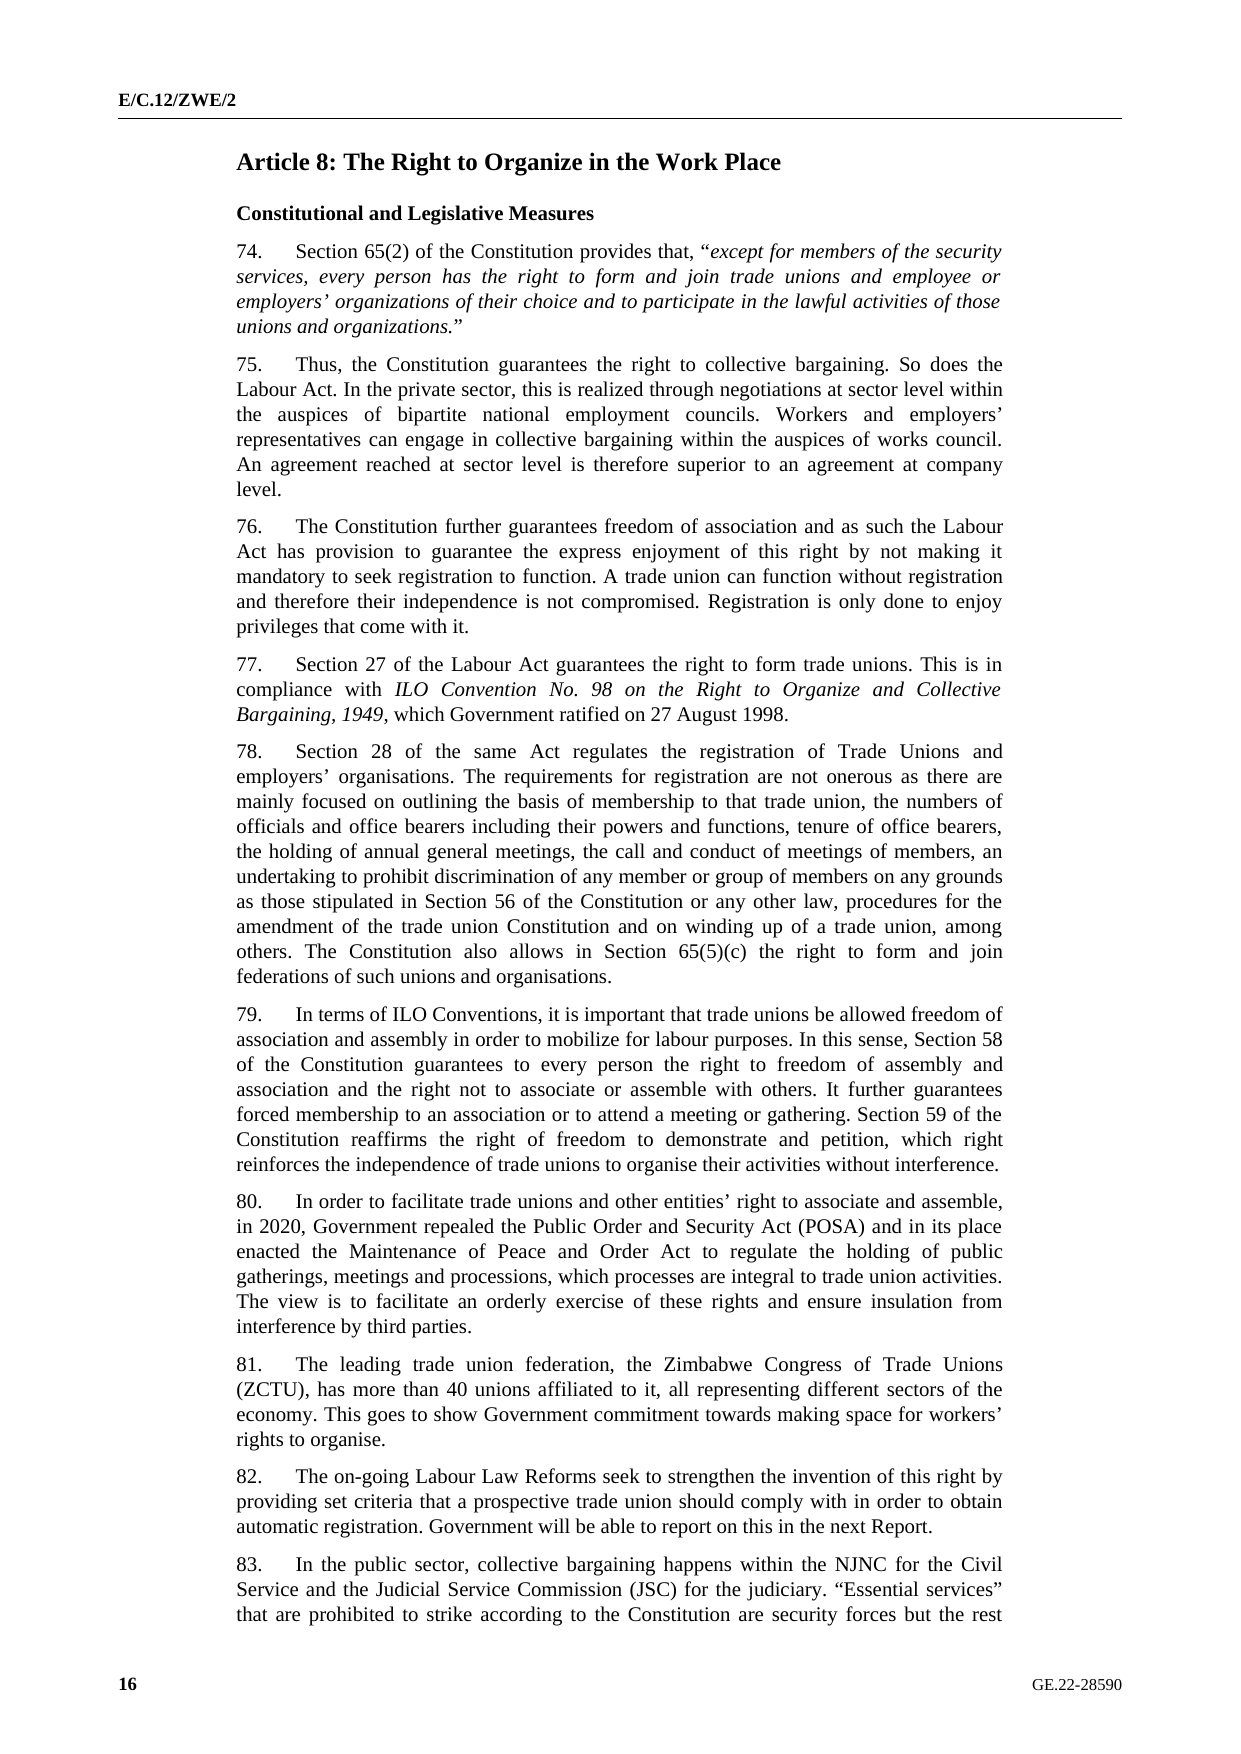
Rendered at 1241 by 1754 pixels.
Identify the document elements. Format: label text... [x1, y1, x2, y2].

text 78. Section 28 of the same Act regulates the registration of Trade Unions and employers’ organisations. The requirements for registration are not onerous as there are mainly focused on outlining the basis of membership to that trade union, the numbers of officials and office bearers including their powers and functions, tenure of office bearers, the holding of annual general meetings, the call and conduct of meetings of members, an undertaking to prohibit discrimination of any member or group of members on any grounds as those stipulated in Section 56 of the Constitution or any other law, procedures for the amendment of the trade union Constitution and on winding up of a trade union, among others. The Constitution also allows in Section 65(5)(c) the right to form and join federations of such unions and organisations. [236, 738, 1004, 988]
text 81. The leading trade union federation, the Zimbabwe Congress of Trade Unions (ZCTU), has more than 40 unions affiliated to it, all representing different sectors of the economy. This goes to show Government commitment towards making space for workers’ rights to organise. [236, 1351, 1004, 1451]
text Constitutional and Legislative Measures [118, 201, 1004, 226]
text 80. In order to facilitate trade unions and other entities’ right to associate and assemble, in 2020, Government repealed the Public Order and Security Act (POSA) and in its place enacted the Maintenance of Peace and Order Act to regulate the holding of public gatherings, meetings and processions, which processes are integral to trade union activities. The view is to facilitate an orderly exercise of these rights and ensure insulation from interference by third parties. [236, 1188, 1004, 1338]
text 74. Section 65(2) of the Constitution provides that, “except for members of the security services, every person has the right to form and join trade unions and employee or employers’ organizations of their choice and to participate in the lawful activities of those unions and organizations.” [236, 238, 1004, 338]
text 82. The on-going Labour Law Reforms seek to strengthen the invention of this right by providing set criteria that a prospective trade union should comply with in order to obtain automatic registration. Government will be able to report on this in the next Report. [236, 1463, 1004, 1538]
text 75. Thus, the Constitution guarantees the right to collective bargaining. So does the Labour Act. In the private sector, this is realized through negotiations at sector level within the auspices of bipartite national employment councils. Workers and employers’ representatives can engage in collective bargaining within the auspices of works council. An agreement reached at sector level is therefore superior to an agreement at company level. [236, 351, 1004, 501]
text 79. In terms of ILO Conventions, it is important that trade unions be allowed freedom of association and assembly in order to mobilize for labour purposes. In this sense, Section 58 of the Constitution guarantees to every person the right to freedom of assembly and association and the right not to associate or assemble with others. It further guarantees forced membership to an association or to attend a meeting or gathering. Section 59 of the Constitution reaffirms the right of freedom to demonstrate and petition, which right reinforces the independence of trade unions to organise their activities without interference. [236, 1001, 1004, 1176]
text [236, 1551, 1004, 1626]
text 76. The Constitution further guarantees freedom of association and as such the Labour Act has provision to guarantee the express enjoyment of this right by not making it mandatory to seek registration to function. A trade union can function without registration and therefore their independence is not compromised. Registration is only done to enjoy privileges that come with it. [236, 513, 1004, 638]
text 77. Section 27 of the Labour Act guarantees the right to form trade unions. This is in compliance with ILO Convention No. 98 on the Right to Organize and Collective Bargaining, 1949, which Government ratified on 27 August 1998. [236, 651, 1004, 726]
text Article 8: The Right to Organize in the Work Place [118, 148, 1004, 176]
